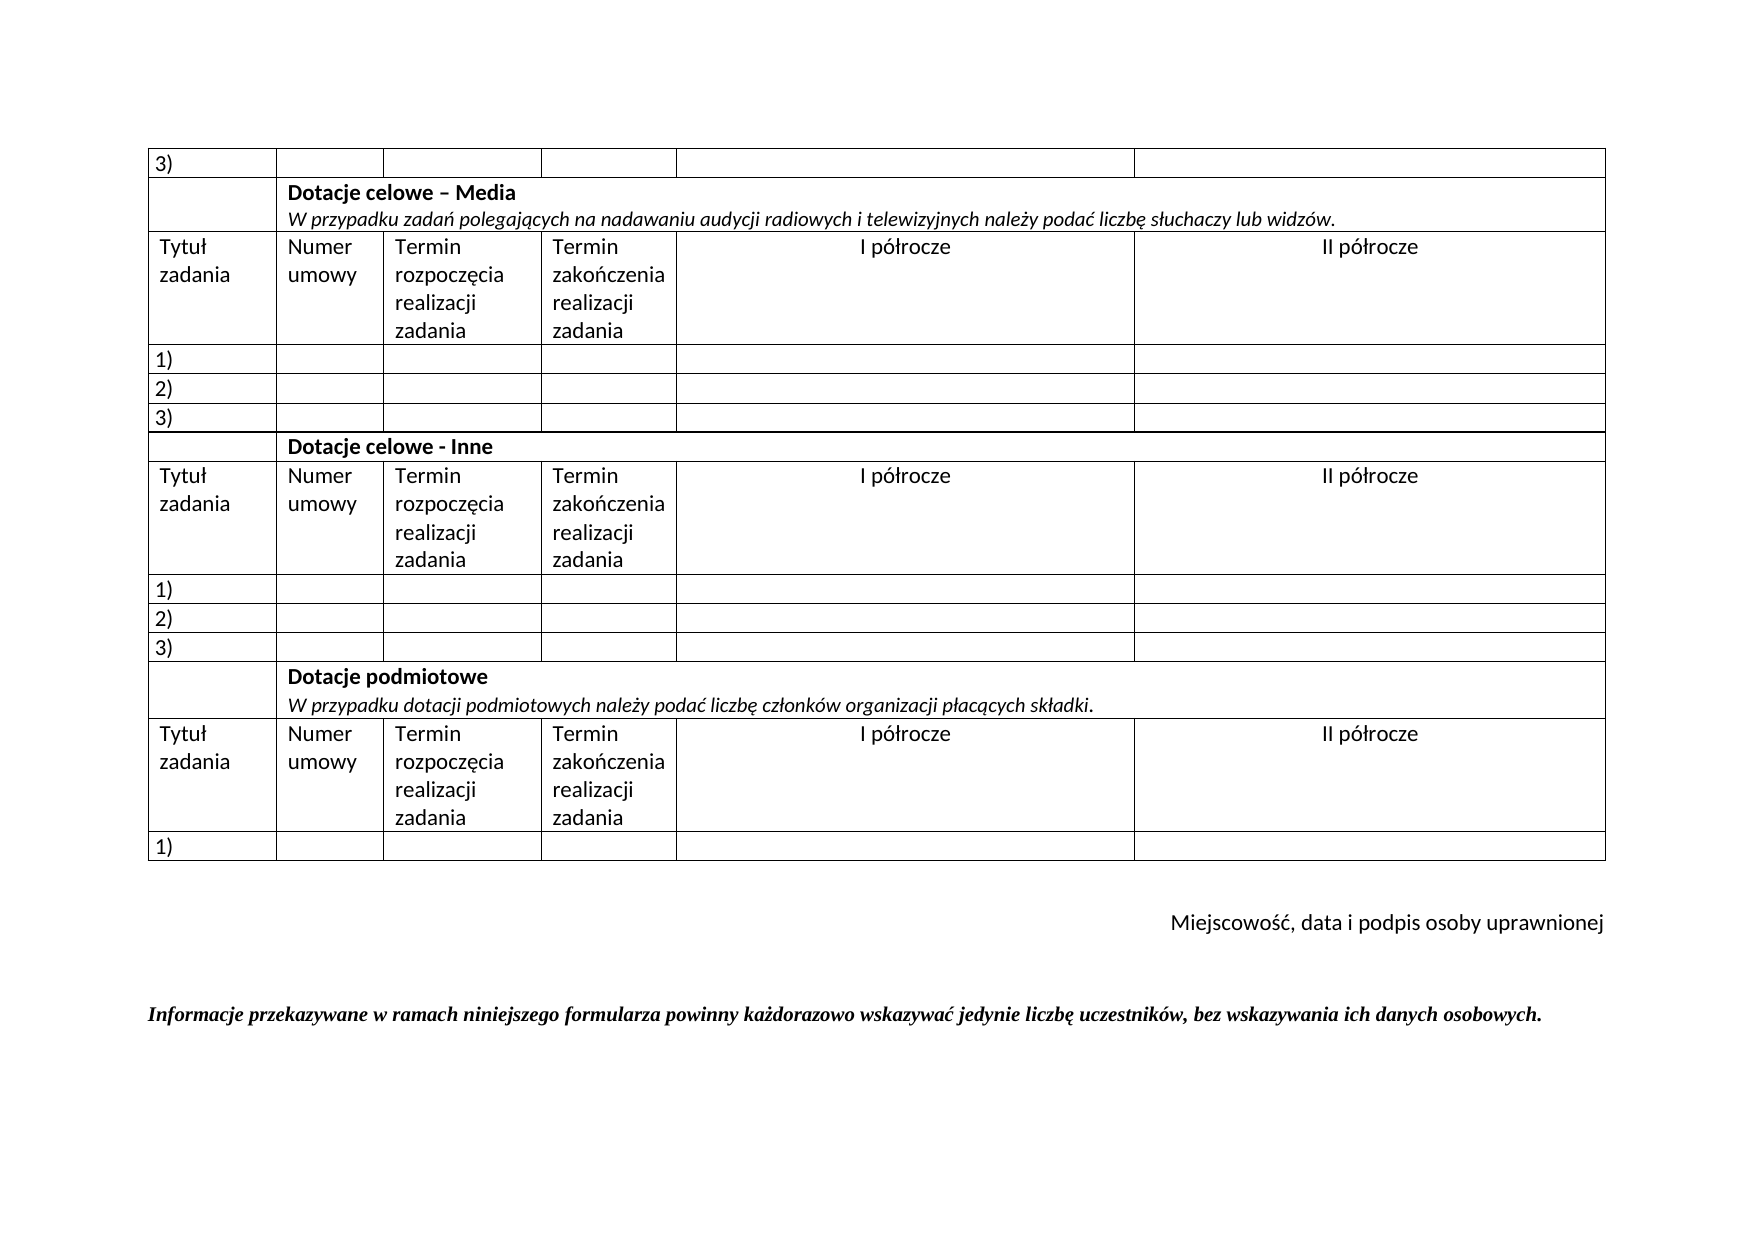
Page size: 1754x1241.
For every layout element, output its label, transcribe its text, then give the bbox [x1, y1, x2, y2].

table_cell [384, 575, 541, 603]
table_cell [542, 374, 676, 402]
table_cell [542, 633, 676, 661]
table_cell I półrocze [677, 462, 1134, 574]
table_cell Termin rozpoczęcia realizacji zadania [384, 232, 541, 344]
table_cell [542, 604, 676, 632]
table_cell Numer umowy [277, 719, 383, 831]
table_cell Termin zakończenia realizacji zadania [542, 462, 676, 574]
table_cell [542, 345, 676, 373]
table_cell [677, 374, 1134, 402]
table_cell [542, 832, 676, 860]
table_cell I półrocze [677, 232, 1134, 344]
table_cell [277, 604, 383, 632]
table_cell Termin rozpoczęcia realizacji zadania [384, 462, 541, 574]
table_cell Dotacje celowe - Inne [277, 433, 1605, 461]
table_cell [677, 832, 1134, 860]
table_cell [277, 633, 383, 661]
table_cell Dotacje celowe – Media W przypadku zadań polegających na nadawaniu audycji radiowych i telewizyjnych należy podać liczbę słuchaczy lub widzów. [277, 178, 1605, 231]
table_cell [1135, 832, 1605, 860]
table_cell Tytuł zadania [149, 232, 276, 344]
table_cell Tytuł zadania [149, 719, 276, 831]
table_cell [149, 662, 276, 718]
table_cell [149, 149, 276, 177]
table_cell [542, 149, 676, 177]
table_cell [149, 374, 276, 402]
table_cell [1135, 575, 1605, 603]
table_cell II półrocze [1135, 232, 1605, 344]
table_cell [677, 604, 1134, 632]
table_cell Tytuł zadania [149, 462, 276, 574]
table_cell [677, 633, 1134, 661]
table_cell II półrocze [1135, 462, 1605, 574]
table_cell [677, 404, 1134, 431]
table_cell [1135, 633, 1605, 661]
table_cell [149, 633, 276, 661]
table_cell [384, 374, 541, 402]
table_cell [384, 149, 541, 177]
text Miejscowość, data i podpis osoby uprawnionej [148, 908, 1606, 936]
table_cell Numer umowy [277, 232, 383, 344]
table_cell Numer umowy [277, 462, 383, 574]
table_cell Termin zakończenia realizacji zadania [542, 232, 676, 344]
table_cell [149, 832, 276, 860]
table_cell Termin zakończenia realizacji zadania [542, 719, 676, 831]
table_cell Dotacje podmiotowe W przypadku dotacji podmiotowych należy podać liczbę członków organizacji płacących składki. [277, 662, 1605, 718]
table_cell [384, 404, 541, 431]
table_cell [542, 404, 676, 431]
table_cell [277, 575, 383, 603]
table_cell [277, 404, 383, 431]
table_cell [149, 604, 276, 632]
table_cell [677, 575, 1134, 603]
table_cell [149, 433, 276, 461]
table_cell II półrocze [1135, 719, 1605, 831]
text Informacje przekazywane w ramach niniejszego formularza powinny każdorazowo wskazywać jedynie liczbę uczestników, bez wskazywania ich danych osobowych. [148, 1002, 1606, 1026]
table_cell [677, 345, 1134, 373]
table_cell [277, 345, 383, 373]
table_cell [277, 832, 383, 860]
table_cell [1135, 604, 1605, 632]
table_cell [677, 149, 1134, 177]
table_cell [149, 178, 276, 231]
table_cell [1135, 374, 1605, 402]
table_cell [149, 575, 276, 603]
table_cell [149, 404, 276, 431]
table_cell [277, 374, 383, 402]
table_cell [1135, 345, 1605, 373]
table_cell [384, 633, 541, 661]
table_cell [384, 604, 541, 632]
table_cell Termin rozpoczęcia realizacji zadania [384, 719, 541, 831]
table_cell [1135, 404, 1605, 431]
table_cell [384, 345, 541, 373]
table_cell [149, 345, 276, 373]
table_cell [384, 832, 541, 860]
table_cell I półrocze [677, 719, 1134, 831]
table_cell [277, 149, 383, 177]
table_cell [542, 575, 676, 603]
table_cell [1135, 149, 1605, 177]
